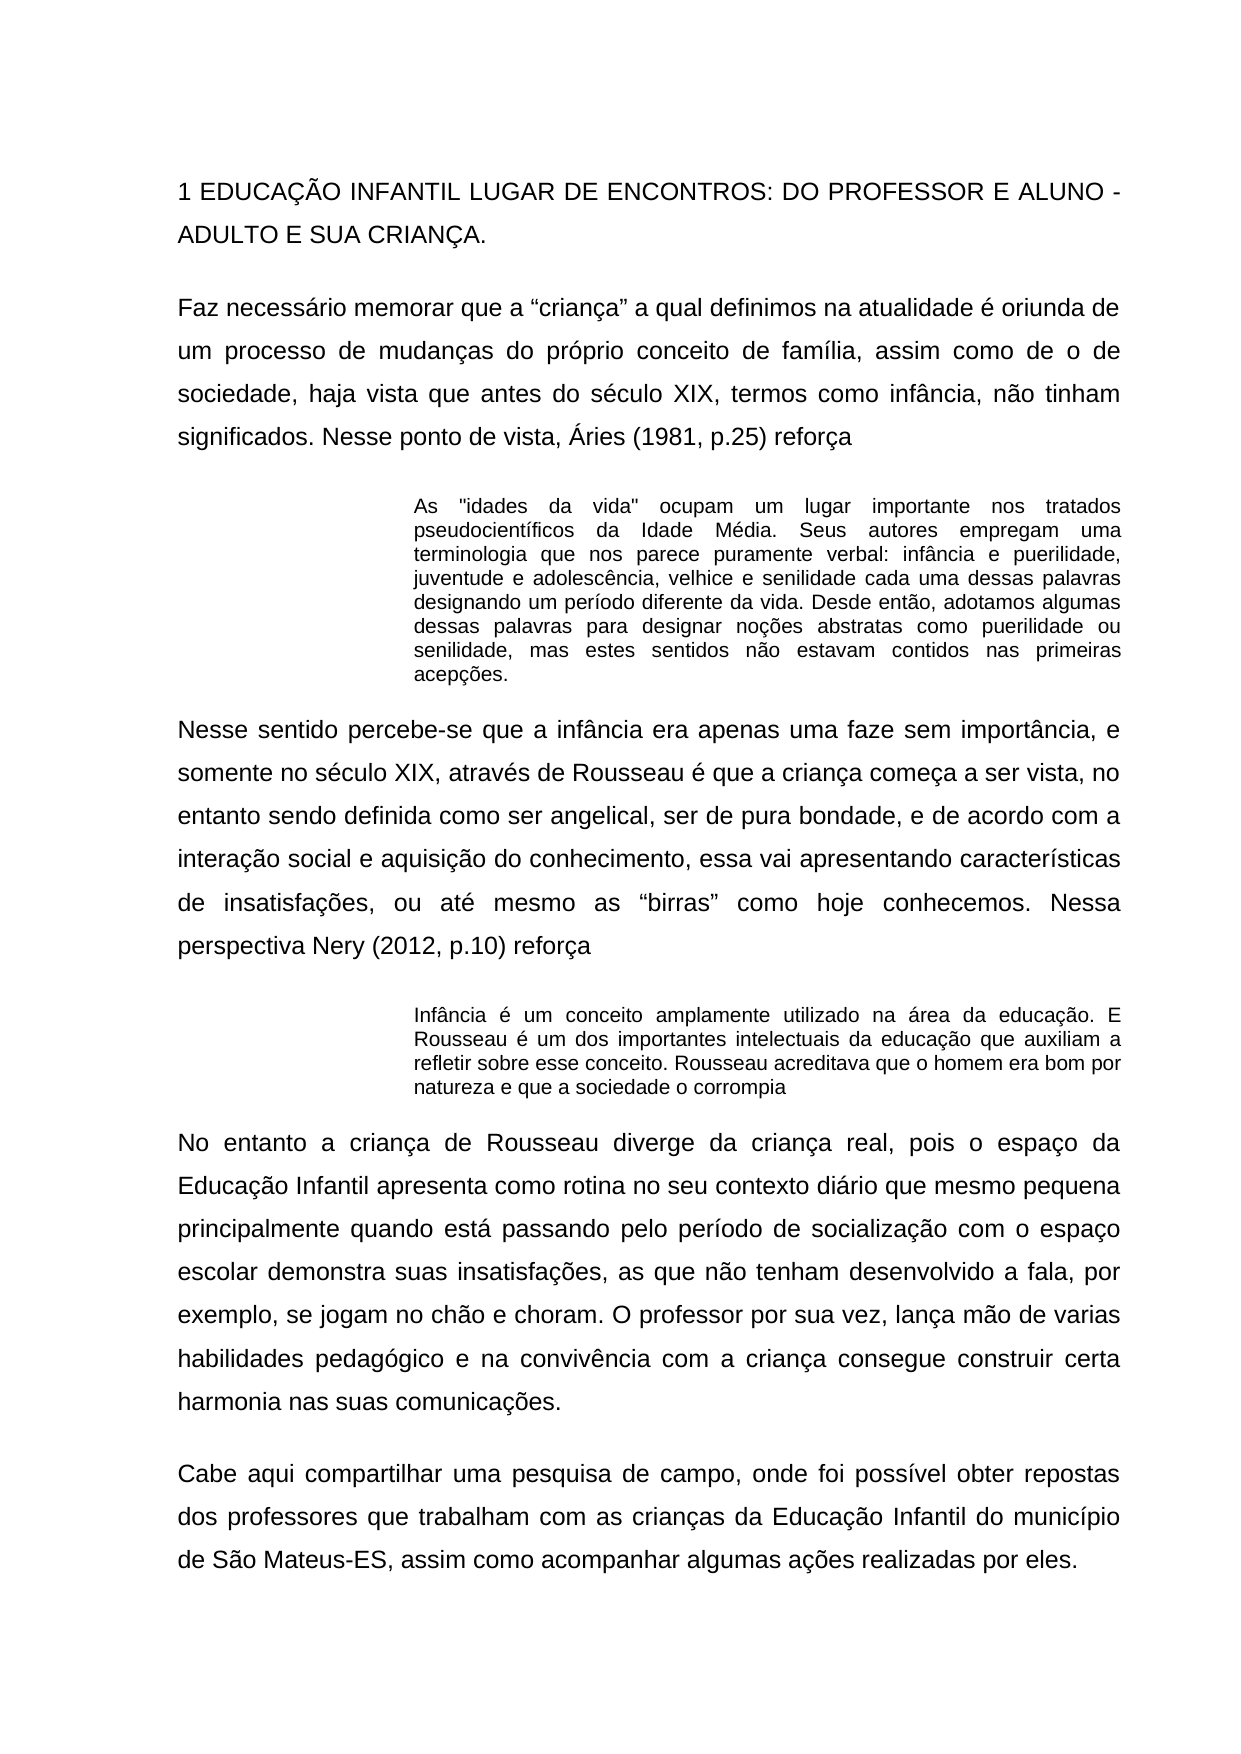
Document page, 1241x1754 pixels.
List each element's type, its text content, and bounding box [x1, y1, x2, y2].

text As "idades da vida" ocupam um lugar importante nos tratados pseudocientíficos da Idade Média. Seus autores empregam uma terminologia que nos parece puramente verbal: infância e puerilidade, juventude e adolescência, velhice e senilidade cada uma dessas palavras designando um período diferente da vida. Desde então, adotamos algumas dessas palavras para designar noções abstratas como puerilidade ou senilidade, mas estes sentidos não estavam contidos nas primeiras acepções. [413, 494, 1122, 686]
text Infância é um conceito amplamente utilizado na área da educação. E Rousseau é um dos importantes intelectuais da educação que auxiliam a refletir sobre esse conceito. Rousseau acreditava que o homem era bom por natureza e que a sociedade o corrompia [413, 1003, 1122, 1099]
text No entanto a criança de Rousseau diverge da criança real, pois o espaço da Educação Infantil apresenta como rotina no seu contexto diário que mesmo pequena principalmente quando está passando pelo período de socialização com o espaço escolar demonstra suas insatisfações, as que não tenham desenvolvido a fala, por exemplo, se jogam no chão e choram. O professor por sua vez, lança mão de varias habilidades pedagógico e na convivência com a criança consegue construir certa harmonia nas suas comunicações. [177, 1128, 1122, 1416]
text Nesse sentido percebe-se que a infância era apenas uma faze sem importância, e somente no século XIX, através de Rousseau é que a criança começa a ser vista, no entanto sendo definida como ser angelical, ser de pura bondade, e de acordo com a interação social e aquisição do conhecimento, essa vai apresentando características de insatisfações, ou até mesmo as “birras” como hoje conhecemos. Nessa perspectiva Nery (2012, p.10) reforça [177, 715, 1122, 959]
text Cabe aqui compartilhar uma pesquisa de campo, onde foi possível obter repostas dos professores que trabalham com as crianças da Educação Infantil do município de São Mateus-ES, assim como acompanhar algumas ações realizadas por eles. [177, 1459, 1122, 1574]
text 1 EDUCAÇÃO INFANTIL LUGAR DE ENCONTROS: DO PROFESSOR E ALUNO - ADULTO E SUA CRIANÇA. [177, 177, 1122, 249]
text Faz necessário memorar que a “criança” a qual definimos na atualidade é oriunda de um processo de mudanças do próprio conceito de família, assim como de o de sociedade, haja vista que antes do século XIX, termos como infância, não tinham significados. Nesse ponto de vista, Áries (1981, p.25) reforça [177, 293, 1122, 451]
